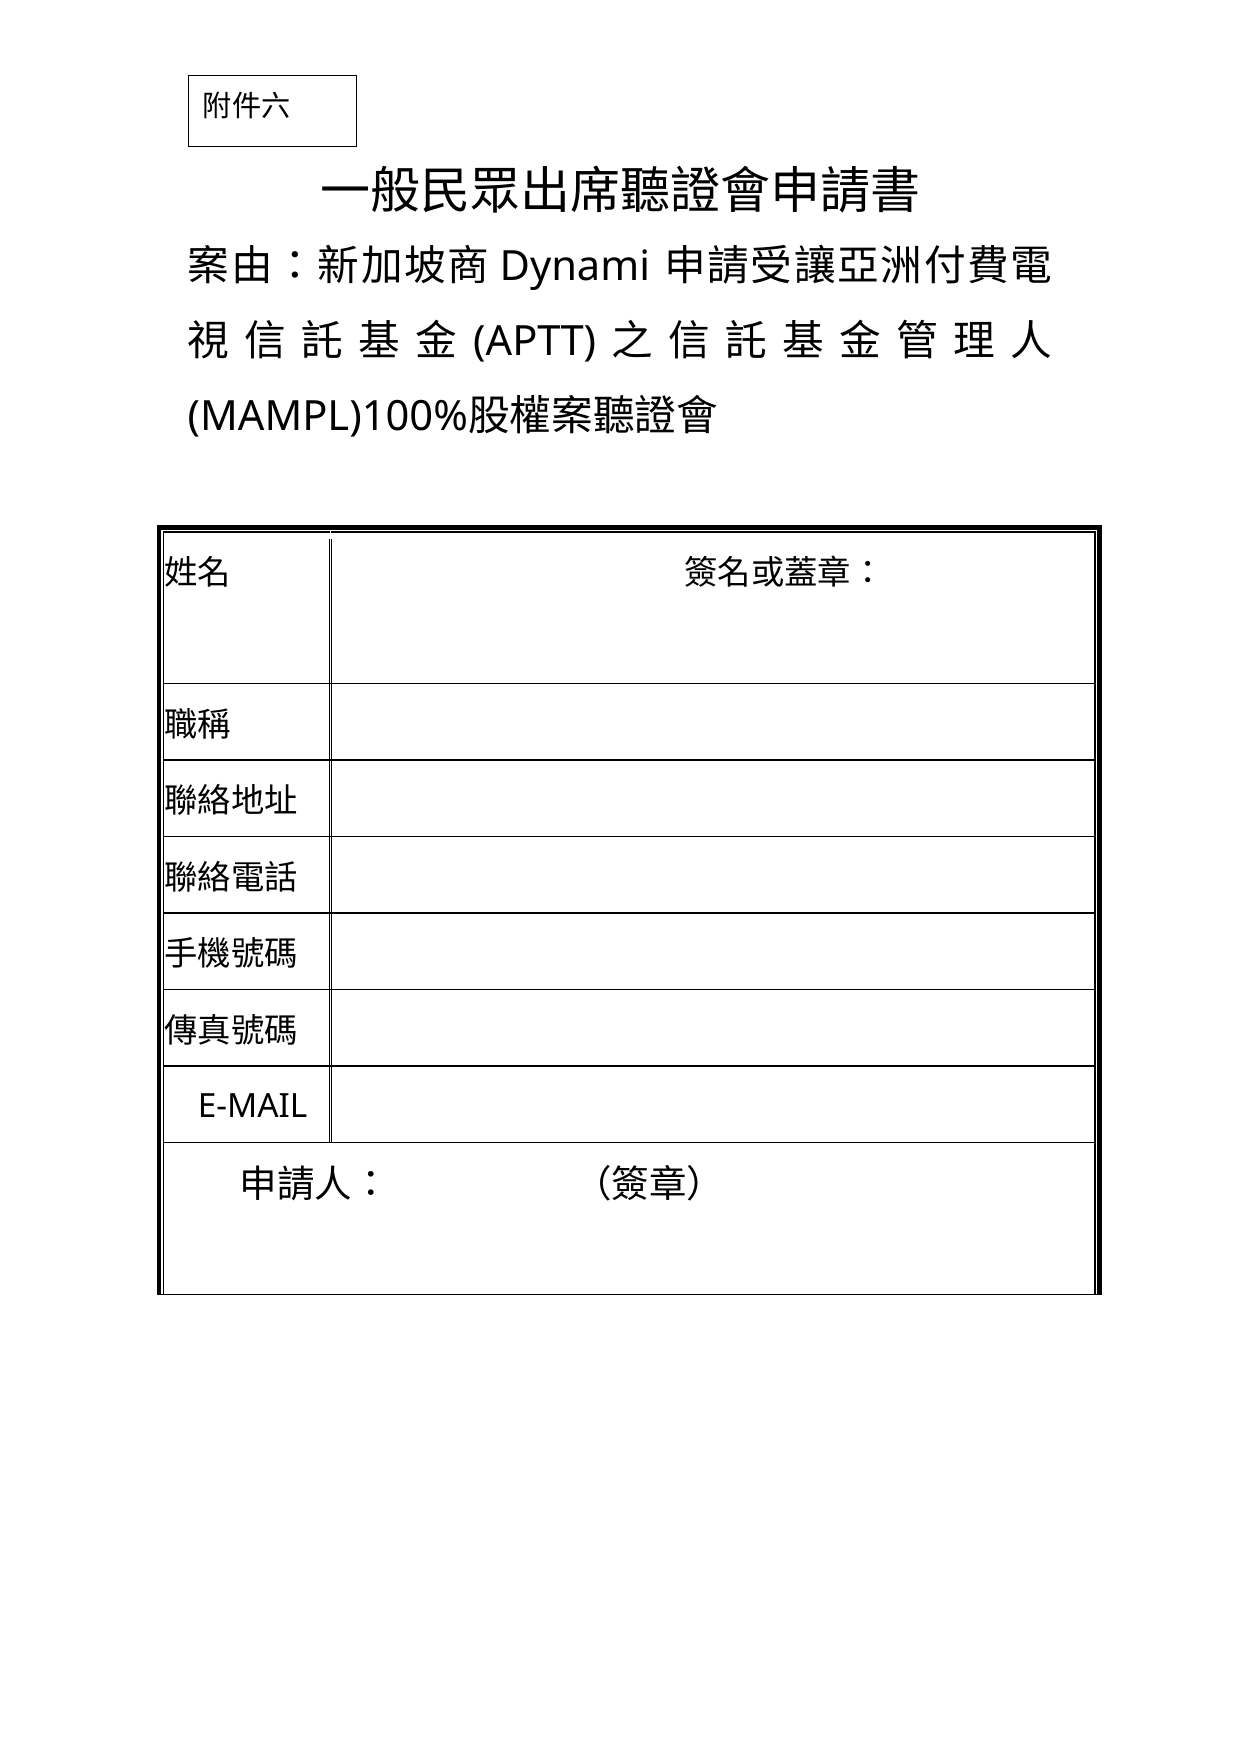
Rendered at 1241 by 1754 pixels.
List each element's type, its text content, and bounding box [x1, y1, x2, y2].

table_cell 手機號碼 [164, 914, 329, 989]
table_cell [332, 837, 1094, 912]
text 案由：新加坡商Dynami 申請受讓亞洲付費電視信託基金(APTT)之信託基金管理人(MAMPL)100%股權案聽證會 [187, 225, 1053, 450]
table_cell [332, 761, 1094, 836]
table_cell 職稱 [164, 684, 329, 759]
table_cell [332, 684, 1094, 759]
text 一般民眾出席聽證會申請書 [187, 150, 1053, 225]
table_header 姓名 [164, 533, 330, 682]
table_cell [332, 1067, 1094, 1142]
table_cell [332, 990, 1094, 1065]
table_header 簽名或蓋章： [330, 532, 1094, 682]
table_cell 聯絡電話 [164, 837, 329, 912]
table_cell 申請人： （簽章） [164, 1143, 1094, 1293]
table_cell 傳真號碼 [164, 990, 329, 1065]
table_cell 聯絡地址 [164, 761, 329, 836]
table_cell [332, 914, 1094, 989]
table_cell E-MAIL [164, 1067, 329, 1142]
